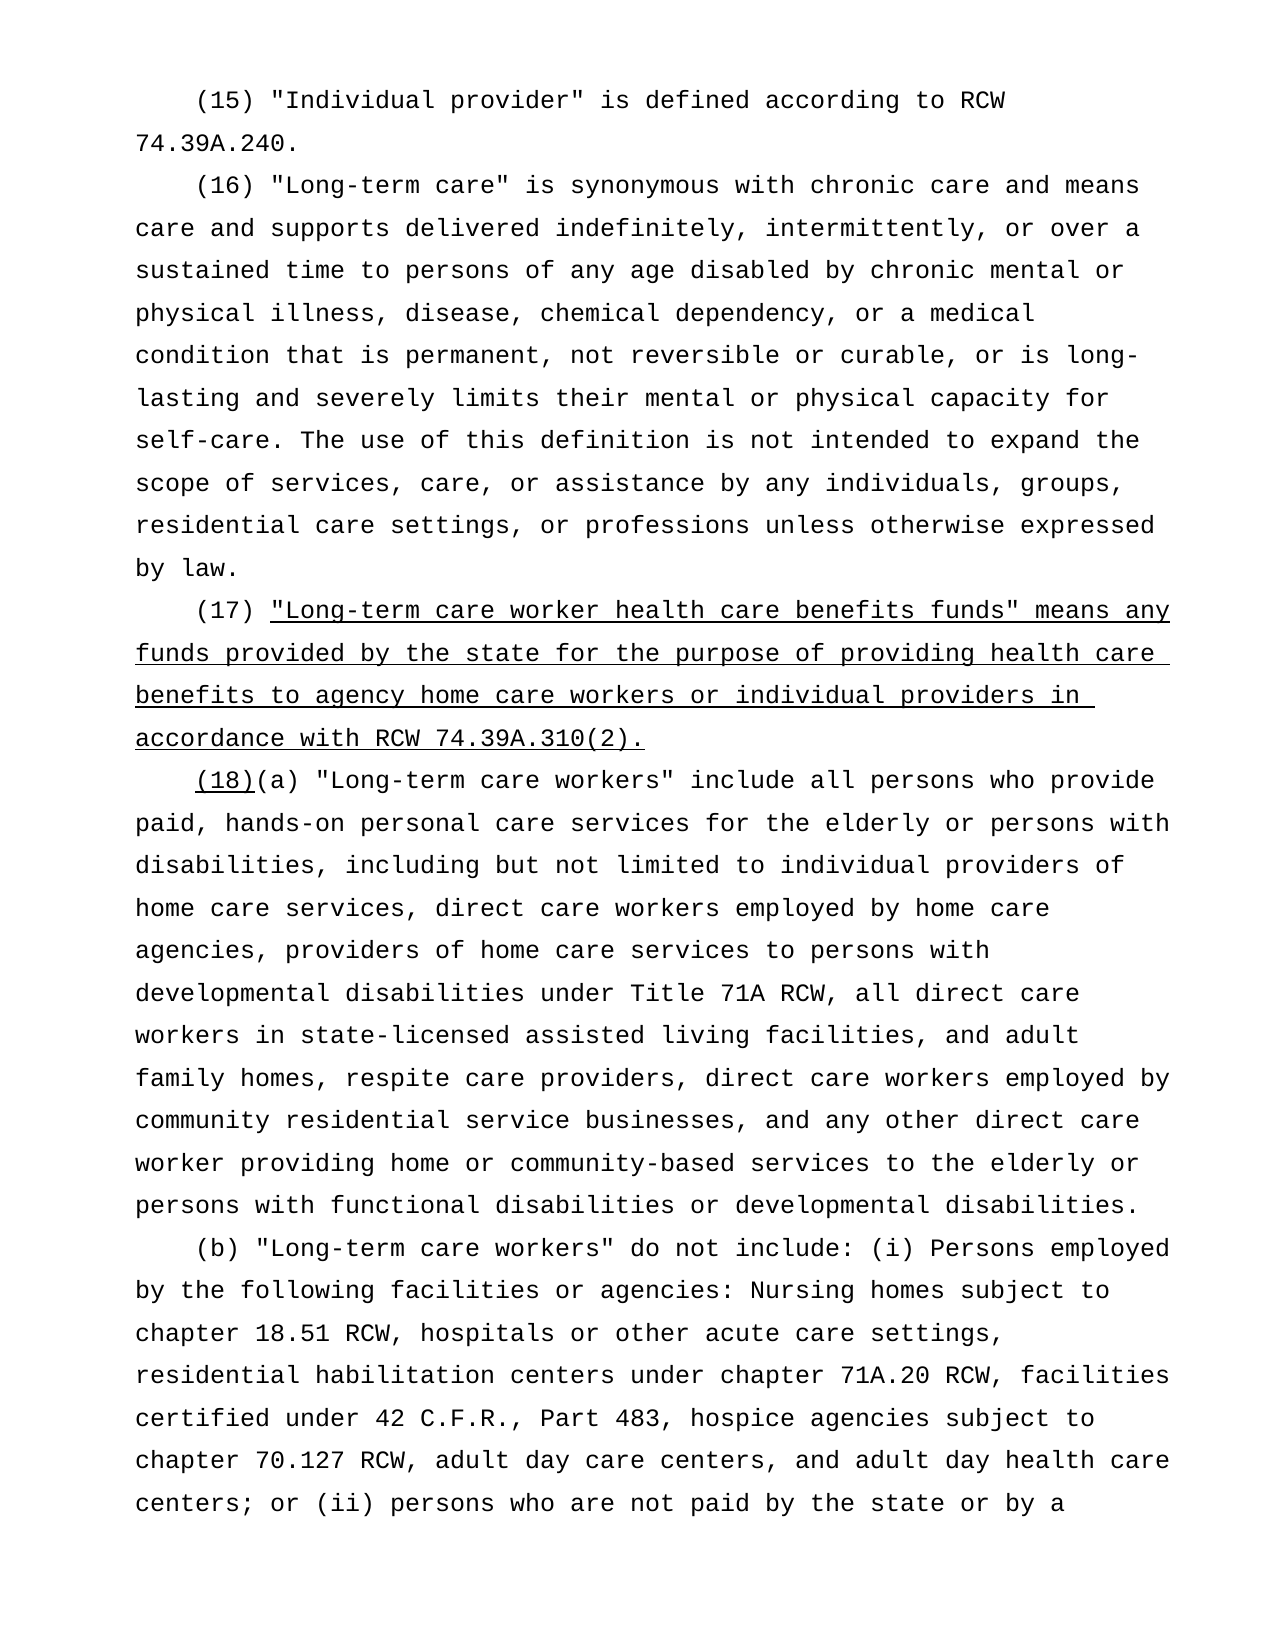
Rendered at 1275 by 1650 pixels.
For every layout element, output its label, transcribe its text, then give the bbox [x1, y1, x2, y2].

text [135, 1222, 1170, 1520]
text (16) "Long-term care" is synonymous with chronic care and means care and supports delivered indefinitely, intermittently, or over a sustained time to persons of any age disabled by chronic mental or physical illness, disease, chemical dependency, or a medical condition that is permanent, not reversible or curable, or is long-lasting and severely limits their mental or physical capacity for self-care. The use of this definition is not intended to expand the scope of services, care, or assistance by any individuals, groups, residential care settings, or professions unless otherwise expressed by law. [135, 160, 1170, 585]
text (17) "Long-term care worker health care benefits funds" means any funds provided by the state for the purpose of providing health care benefits to agency home care workers or individual providers in accordance with RCW 74.39A.310(2). [135, 585, 1170, 664]
text (17) "Long-term care worker health care benefits funds" means any funds provided by the state for the purpose of providing health care benefits to agency home care workers or individual providers in accordance with RCW 74.39A.310(2). [135, 665, 1170, 755]
text (18)(a) "Long-term care workers" include all persons who provide paid, hands-on personal care services for the elderly or persons with disabilities, including but not limited to individual providers of home care services, direct care workers employed by home care agencies, providers of home care services to persons with developmental disabilities under Title 71A RCW, all direct care workers in state-licensed assisted living facilities, and adult family homes, respite care providers, direct care workers employed by community residential service businesses, and any other direct care worker providing home or community-based services to the elderly or persons with functional disabilities or developmental disabilities. [135, 755, 1170, 1222]
text (15) "Individual provider" is defined according to RCW 74.39A.240. [135, 75, 1170, 160]
